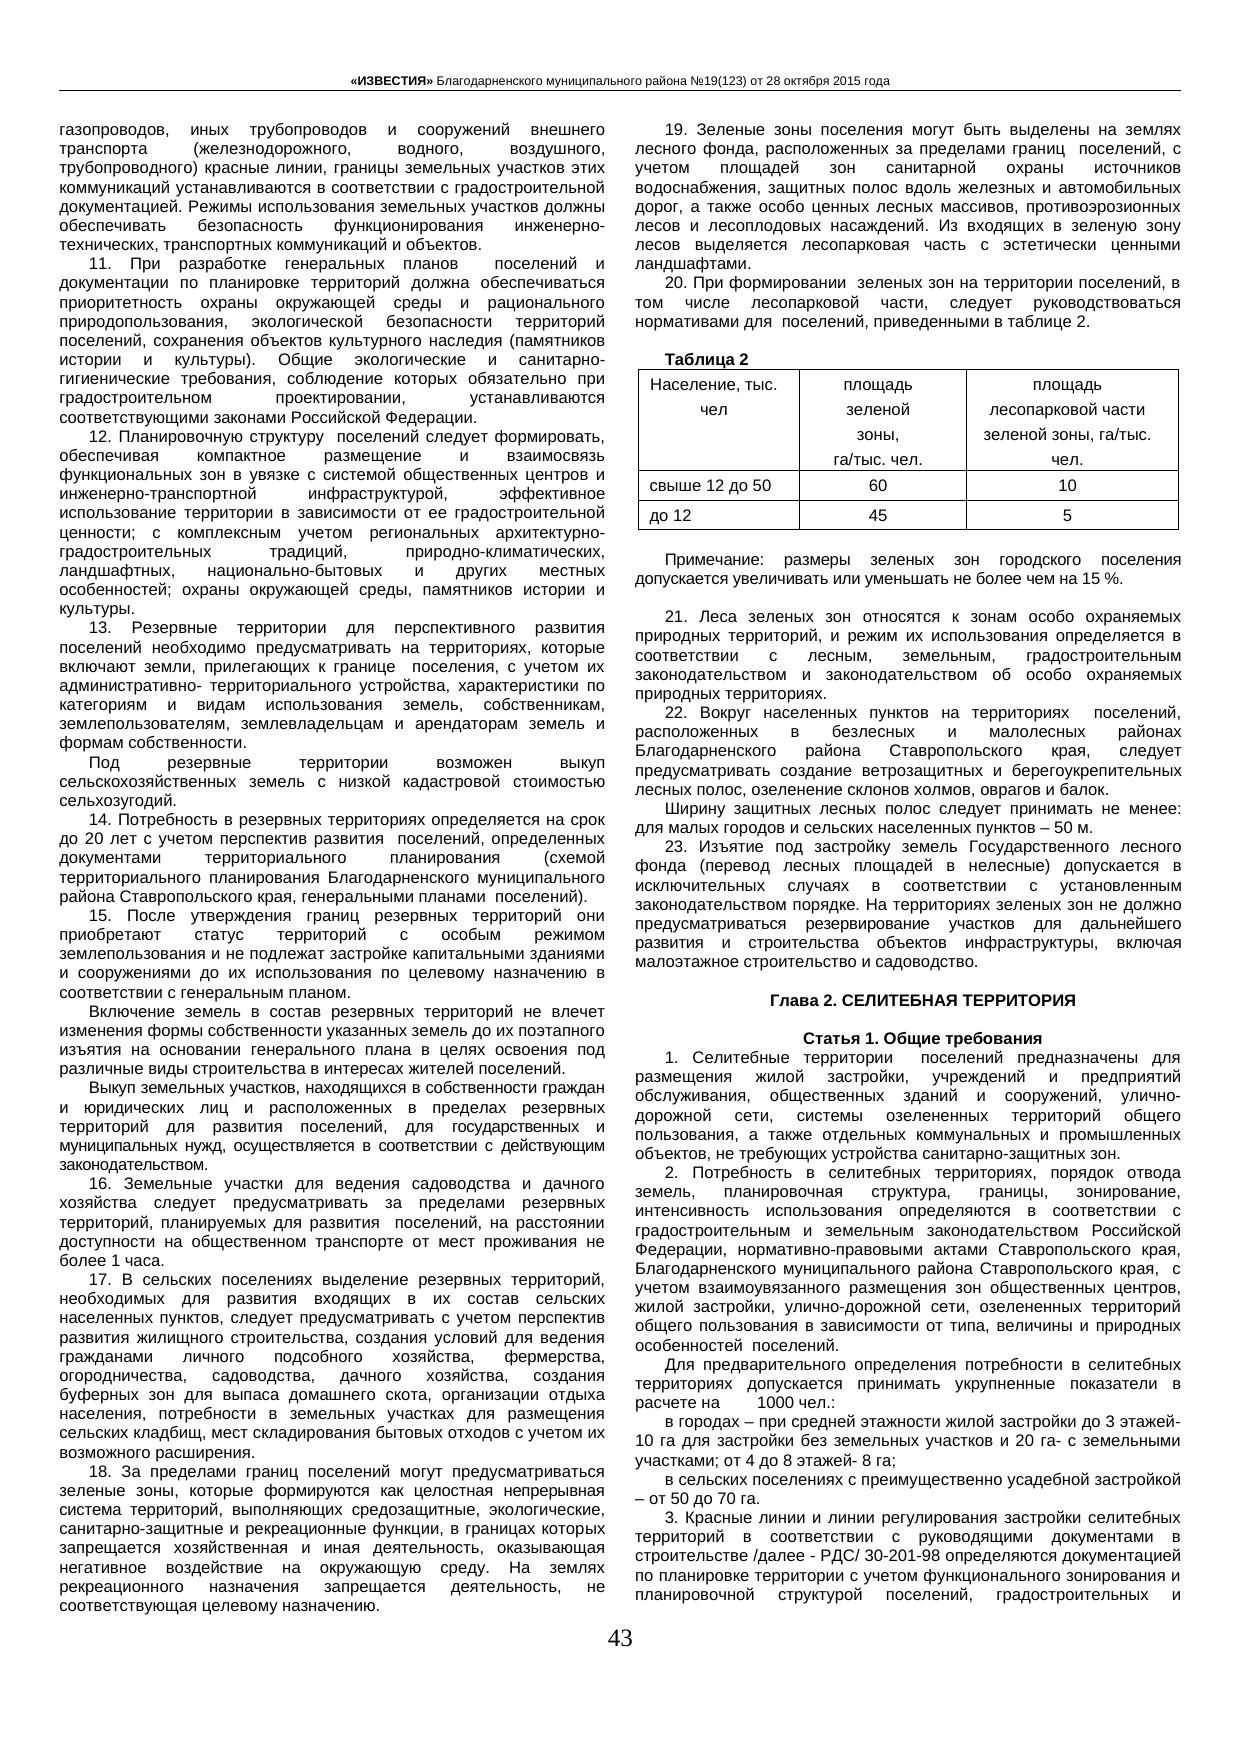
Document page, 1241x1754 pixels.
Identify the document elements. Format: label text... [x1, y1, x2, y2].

text Примечание: размеры зеленых зон городского поселения допускается увеличивать или уменьшать не более чем на 15 %. [635, 549, 1182, 588]
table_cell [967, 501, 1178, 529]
text 19. Зеленые зоны поселения могут быть выделены на землях лесного фонда, расположенных за пределами границ поселений, с учетом площадей зон санитарной охраны источников водоснабжения, защитных полос вдоль железных и автомобильных дорог, а также особо ценных лесных массивов, противоэрозионных лесов и лесоплодовых насаждений. Из входящих в зеленую зону лесов выделяется лесопарковая часть с эстетически ценными ландшафтами. [635, 120, 1181, 273]
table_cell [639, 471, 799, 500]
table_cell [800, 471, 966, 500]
text Включение земель в состав резервных территорий не влечет изменения формы собственности указанных земель до их поэтапного изъятия на основании генерального плана в целях освоения под различные виды строительства в интересах жителей поселений. [59, 1002, 605, 1078]
text 20. При формировании зеленых зон на территории поселений, в том числе лесопарковой части, следует руководствоваться нормативами для поселений, приведенными в таблице 2. [635, 273, 1181, 331]
text 23. Изъятие под застройку земель Государственного лесного фонда (перевод лесных площадей в нелесные) допускается в исключительных случаях в соответствии с установленным законодательством порядке. На территориях зеленых зон не должно предусматриваться резервирование участков для дальнейшего развития и строительства объектов инфраструктуры, включая малоэтажное строительство и садоводство. [635, 837, 1182, 971]
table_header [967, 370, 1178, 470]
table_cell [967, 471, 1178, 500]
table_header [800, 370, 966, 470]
text Под резервные территории возможен выкуп сельскохозяйственных земель с низкой кадастровой стоимостью сельхозугодий. [59, 752, 605, 810]
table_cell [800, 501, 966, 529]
text 1. Селитебные территории поселений предназначены для размещения жилой застройки, учреждений и предприятий обслуживания, общественных зданий и сооружений, улично-дорожной сети, системы озелененных территорий общего пользования, а также отдельных коммунальных и промышленных объектов, не требующих устройства санитарно-защитных зон. [635, 1048, 1181, 1163]
text 15. После утверждения границ резервных территорий они приобретают статус территорий с особым режимом землепользования и не подлежат застройке капитальными зданиями и сооружениями до их использования по целевому назначению в соответствии с генеральным планом. [59, 906, 605, 1002]
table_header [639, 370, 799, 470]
text 17. В сельских поселениях выделение резервных территорий, необходимых для развития входящих в их состав сельских населенных пунктов, следует предусматривать с учетом перспектив развития жилищного строительства, создания условий для ведения гражданами личного подсобного хозяйства, фермерства, огородничества, садоводства, дачного хозяйства, создания буферных зон для выпаса домашнего скота, организации отдыха населения, потребности в земельных участках для размещения сельских кладбищ, мест складирования бытовых отходов с учетом их возможного расширения. [59, 1270, 605, 1462]
text Выкуп земельных участков, находящихся в собственности граждан и юридических лиц и расположенных в пределах резервных территорий для развития поселений, для государственных и муниципальных нужд, осуществляется в соответствии с действующим законодательством. [59, 1078, 605, 1174]
text 18. За пределами границ поселений могут предусматриваться зеленые зоны, которые формируются как целостная непрерывная система территорий, выполняющих средозащитные, экологические, санитарно-защитные и рекреационные функции, в границах которых запрещается хозяйственная и иная деятельность, оказывающая негативное воздействие на окружающую среду. На землях рекреационного назначения запрещается деятельность, не соответствующая целевому назначению. [59, 1462, 605, 1615]
text 13. Резервные территории для перспективного развития поселений необходимо предусматривать на территориях, которые включают земли, прилегающих к границе поселения, с учетом их административно- территориального устройства, характеристики по категориям и видам использования земель, собственникам, землепользователям, землевладельцам и арендаторам земель и формам собственности. [59, 618, 605, 752]
text Таблица 2 [635, 350, 1182, 369]
text в сельских поселениях с преимущественно усадебной застройкой – от 50 до 70 га. [635, 1469, 1181, 1508]
text 16. Земельные участки для ведения садоводства и дачного хозяйства следует предусматривать за пределами резервных территорий, планируемых для развития поселений, на расстоянии доступности на общественном транспорте от мест проживания не более 1 часа. [59, 1174, 605, 1270]
text в городах – при средней этажности жилой застройки до 3 этажей- 10 га для застройки без земельных участков и 20 га- с земельными участками; от 4 до 8 этажей- 8 га; [635, 1412, 1181, 1469]
text Статья 1. Общие требования [635, 1029, 1181, 1048]
text Для предварительного определения потребности в селитебных территориях допускается принимать укрупненные показатели в расчете на 1000 чел.: [635, 1354, 1181, 1412]
text 22. Вокруг населенных пунктов на территориях поселений, расположенных в безлесных и малолесных районах Благодарненского района Ставропольского края, следует предусматривать создание ветрозащитных и берегоукрепительных лесных полос, озеленение склонов холмов, оврагов и балок. [635, 703, 1182, 799]
text Ширину защитных лесных полос следует принимать не менее: для малых городов и сельских населенных пунктов – 50 м. [635, 799, 1182, 837]
text 2. Потребность в селитебных территориях, порядок отвода земель, планировочная структура, границы, зонирование, интенсивность использования определяются в соответствии с градостроительным и земельным законодательством Российской Федерации, нормативно-правовыми актами Ставропольского края, Благодарненского муниципального района Ставропольского края, с учетом взаимоувязанного размещения зон общественных центров, жилой застройки, улично-дорожной сети, озелененных территорий общего пользования в зависимости от типа, величины и природных особенностей поселений. [635, 1163, 1181, 1354]
text Глава 2. СЕЛИТЕБНАЯ ТЕРРИТОРИЯ [635, 990, 1181, 1009]
text 11. При разработке генеральных планов поселений и документации по планировке территорий должна обеспечиваться приоритетность охраны окружающей среды и рационального природопользования, экологической безопасности территорий поселений, сохранения объектов культурного наследия (памятников истории и культуры). Общие экологические и санитарно-гигиенические требования, соблюдение которых обязательно при градостроительном проектировании, устанавливаются соответствующими законами Российской Федерации. [59, 254, 605, 427]
text 14. Потребность в резервных территориях определяется на срок до 20 лет с учетом перспектив развития поселений, определенных документами территориального планирования (схемой территориального планирования Благодарненского муниципального района Ставропольского края, генеральными планами поселений). [59, 810, 605, 906]
text 21. Леса зеленых зон относятся к зонам особо охраняемых природных территорий, и режим их использования определяется в соответствии с лесным, земельным, градостроительным законодательством и законодательством об особо охраняемых природных территориях. [635, 607, 1182, 703]
text 12. Планировочную структуру поселений следует формировать, обеспечивая компактное размещение и взаимосвязь функциональных зон в увязке с системой общественных центров и инженерно-транспортной инфраструктурой, эффективное использование территории в зависимости от ее градостроительной ценности; с комплексным учетом региональных архитектурно-градостроительных традиций, природно-климатических, ландшафтных, национально-бытовых и других местных особенностей; охраны окружающей среды, памятников истории и культуры. [59, 427, 605, 618]
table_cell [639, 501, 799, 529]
